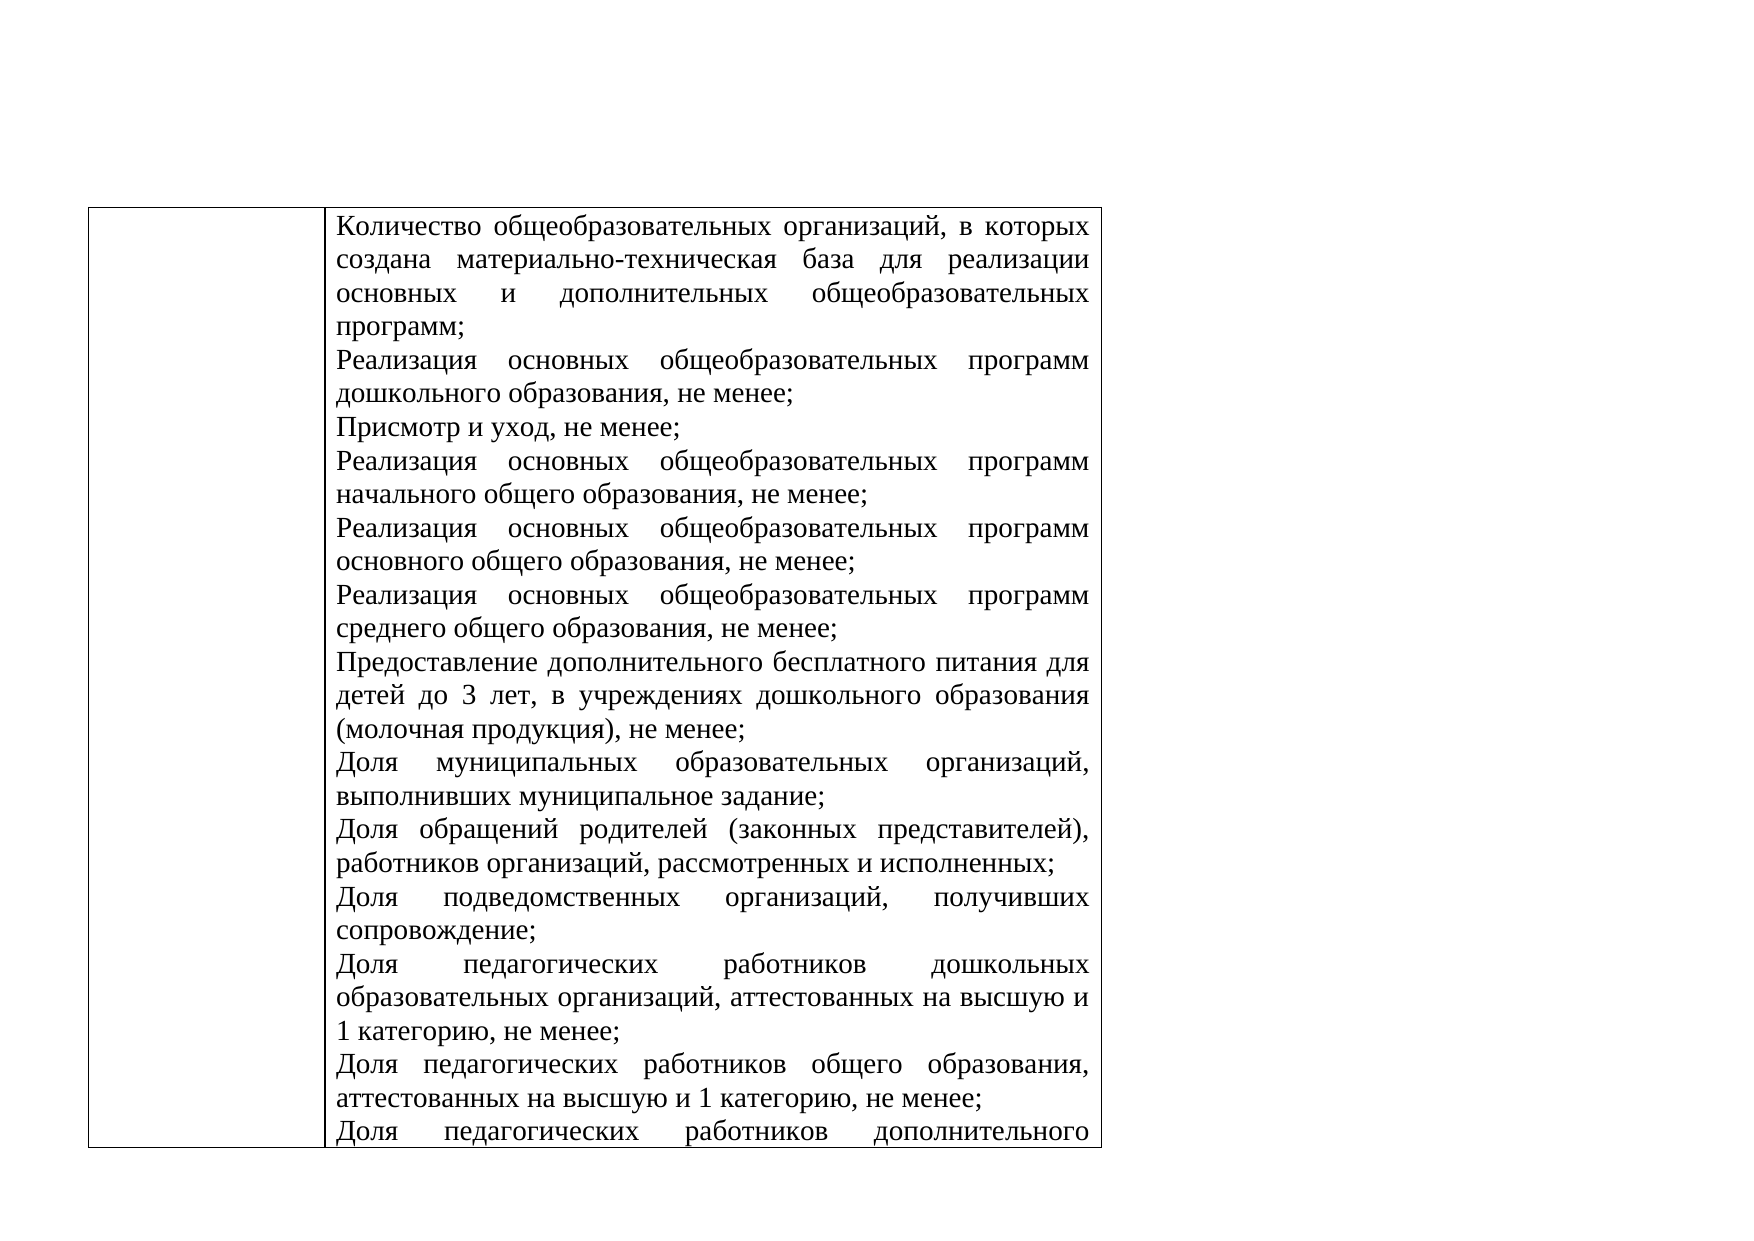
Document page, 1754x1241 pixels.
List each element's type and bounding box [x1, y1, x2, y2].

table_cell [326, 208, 1101, 1147]
table_cell [89, 208, 324, 1147]
